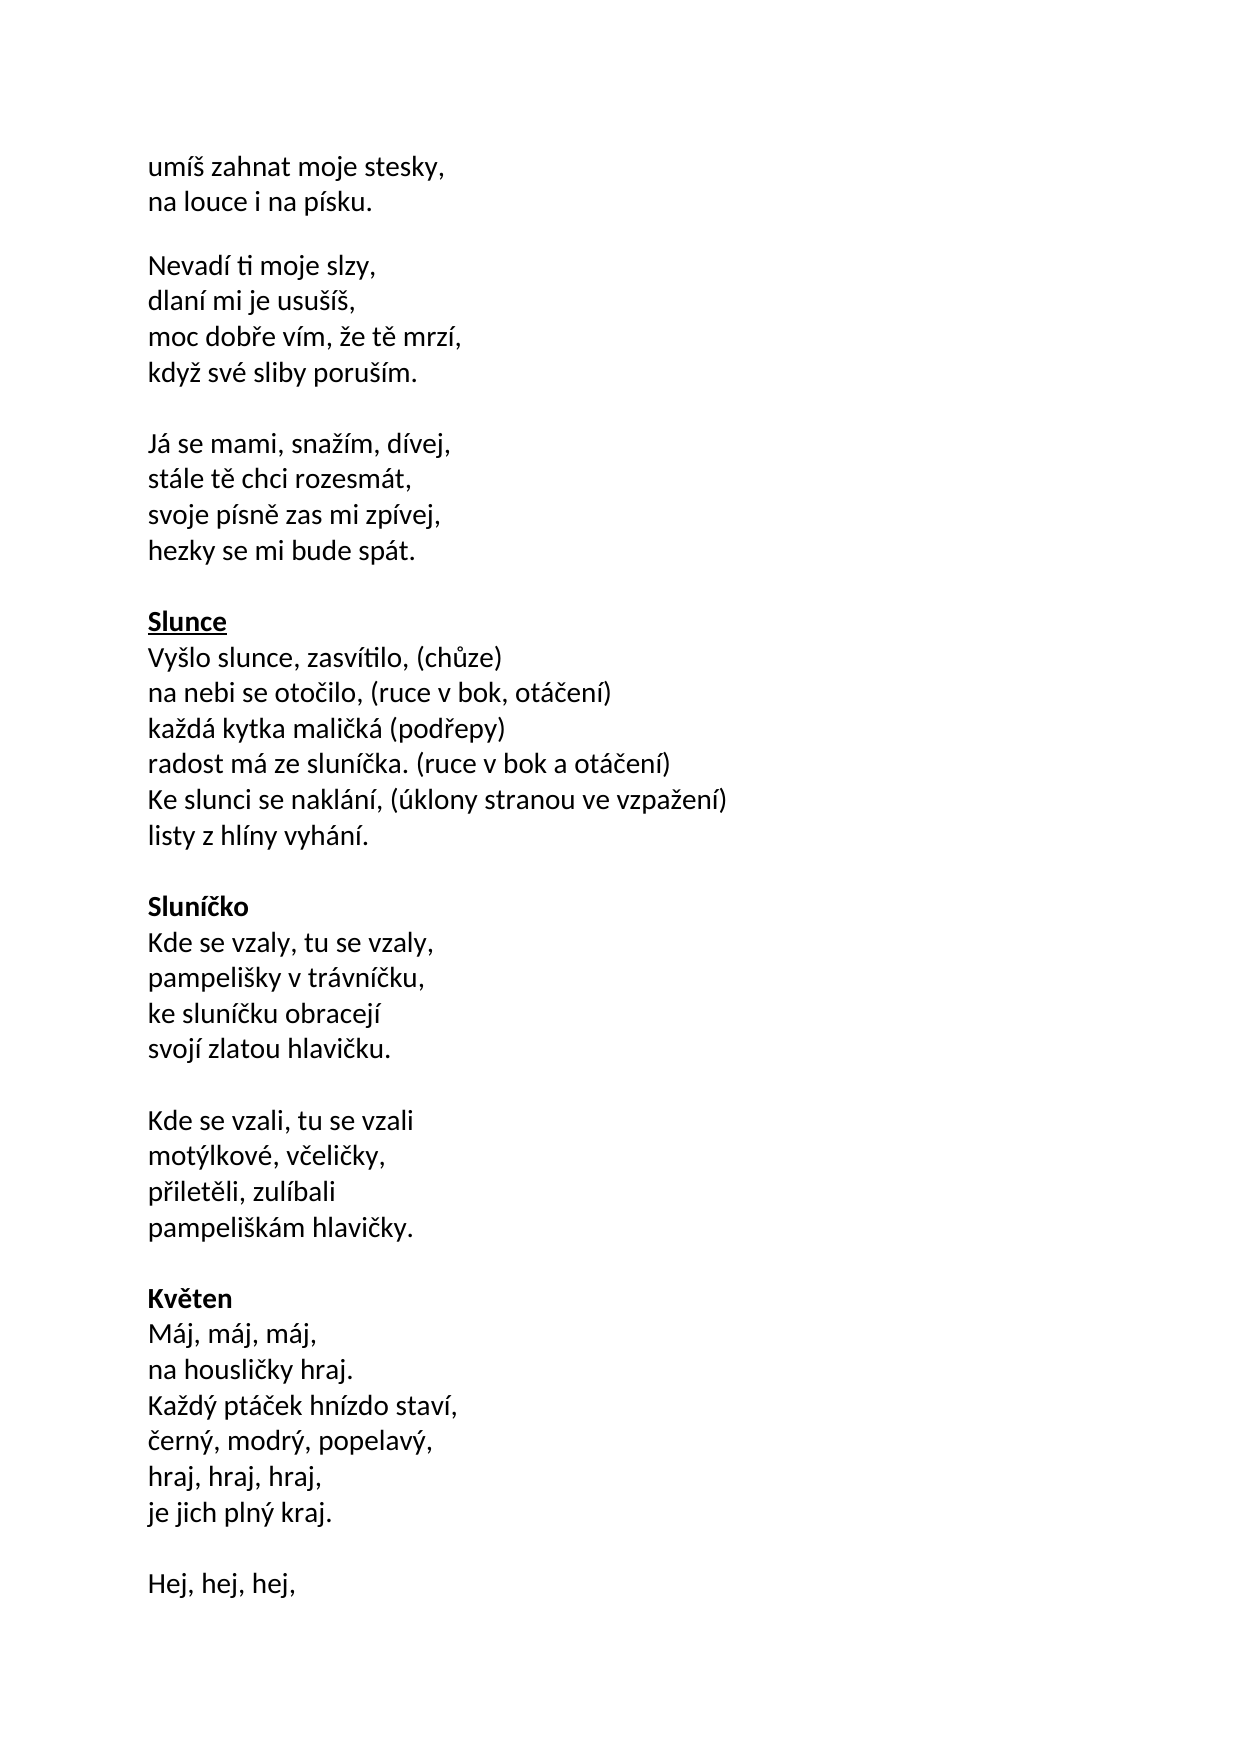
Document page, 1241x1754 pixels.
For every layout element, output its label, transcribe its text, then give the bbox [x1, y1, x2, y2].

text listy z hlíny vyhání. [148, 817, 1093, 852]
text pampelišky v trávníčku, [148, 959, 1093, 995]
text Nevadí ti moje slzy, [148, 247, 1093, 282]
text radost má ze sluníčka. (ruce v bok a otáčení) [148, 746, 1093, 781]
text Ke slunci se naklání, (úklony stranou ve vzpažení) [148, 781, 1093, 817]
text pampeliškám hlavičky. [148, 1209, 1093, 1244]
text Sluníčko [148, 888, 1093, 924]
text na louce i na písku. [148, 183, 1093, 219]
text je jich plný kraj. [148, 1494, 1093, 1529]
text přiletěli, zulíbali [148, 1173, 1093, 1209]
text když své sliby poruším. [148, 354, 1093, 389]
text Kde se vzali, tu se vzali [148, 1066, 1093, 1137]
text hezky se mi bude spát. [148, 532, 1093, 567]
text černý, modrý, popelavý, [148, 1422, 1093, 1458]
text ke sluníčku obracejí [148, 995, 1093, 1031]
text na housličky hraj. [148, 1351, 1093, 1387]
text umíš zahnat moje stesky, [148, 148, 1093, 183]
text dlaní mi je usušíš, [148, 282, 1093, 318]
text stále tě chci rozesmát, [148, 461, 1093, 496]
text Každý ptáček hnízdo staví, [148, 1387, 1093, 1422]
text Já se mami, snažím, dívej, [148, 425, 1093, 461]
text moc dobře vím, že tě mrzí, [148, 318, 1093, 354]
text každá kytka maličká (podřepy) [148, 710, 1093, 746]
text Kde se vzaly, tu se vzaly, [148, 924, 1093, 959]
text svojí zlatou hlavičku. [148, 1031, 1093, 1066]
text Hej, hej, hej, [148, 1565, 1093, 1601]
text Květen [148, 1280, 1093, 1316]
text svoje písně zas mi zpívej, [148, 496, 1093, 532]
text motýlkové, včeličky, [148, 1137, 1093, 1173]
text Slunce [148, 603, 1093, 639]
text hraj, hraj, hraj, [148, 1458, 1093, 1494]
text Vyšlo slunce, zasvítilo, (chůze) [148, 639, 1093, 674]
text Máj, máj, máj, [148, 1316, 1093, 1351]
text na nebi se otočilo, (ruce v bok, otáčení) [148, 674, 1093, 710]
